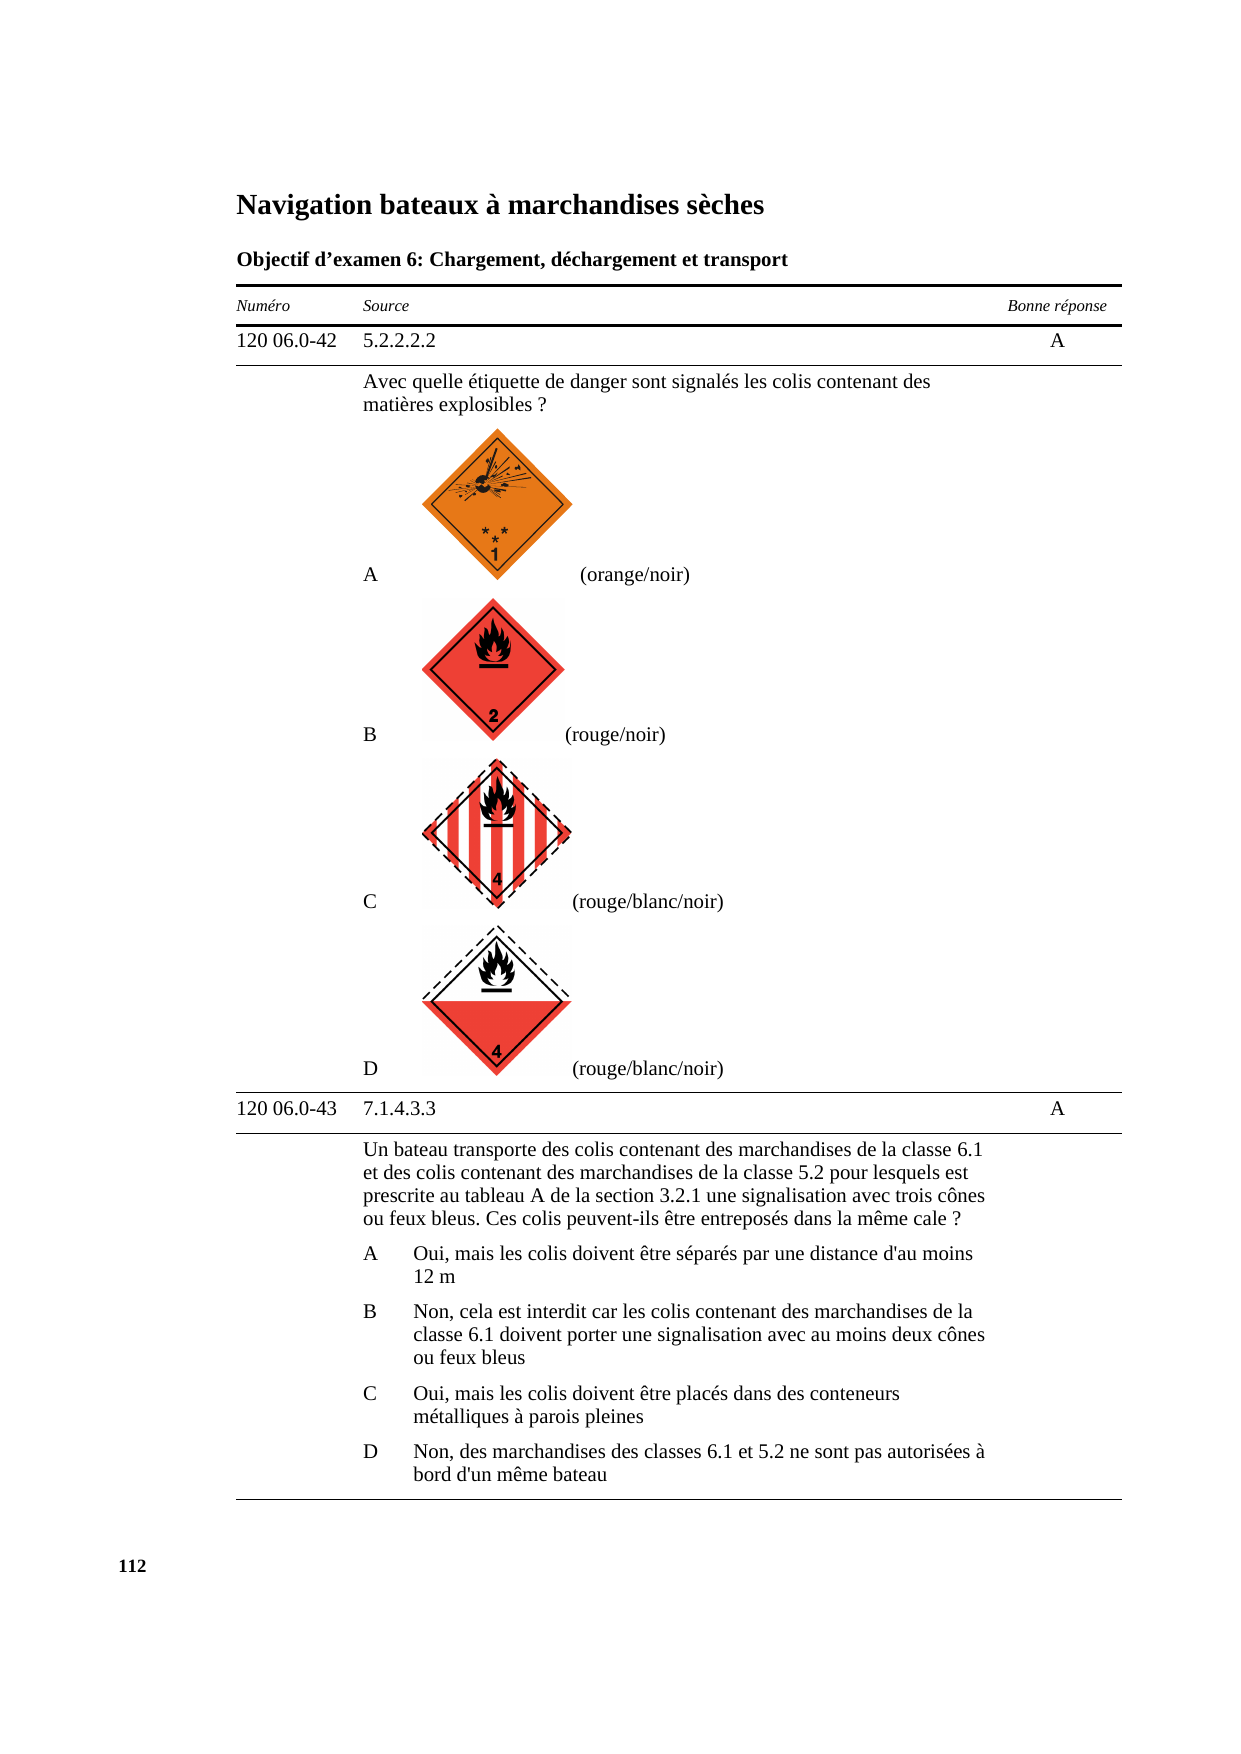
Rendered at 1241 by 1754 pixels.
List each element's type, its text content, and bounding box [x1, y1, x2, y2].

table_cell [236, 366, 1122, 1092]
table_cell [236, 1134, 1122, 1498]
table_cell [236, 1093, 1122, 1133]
table_cell Bonne réponse [1004, 287, 1122, 324]
table_header Navigation bateaux à marchandises sèches Objectif d’examen 6: Chargement, déchargement et transport [236, 177, 1122, 283]
picture [422, 758, 572, 909]
table_cell Source [363, 287, 1004, 324]
picture [422, 598, 565, 741]
table_cell Numéro [236, 287, 363, 324]
picture [422, 925, 572, 1076]
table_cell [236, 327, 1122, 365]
